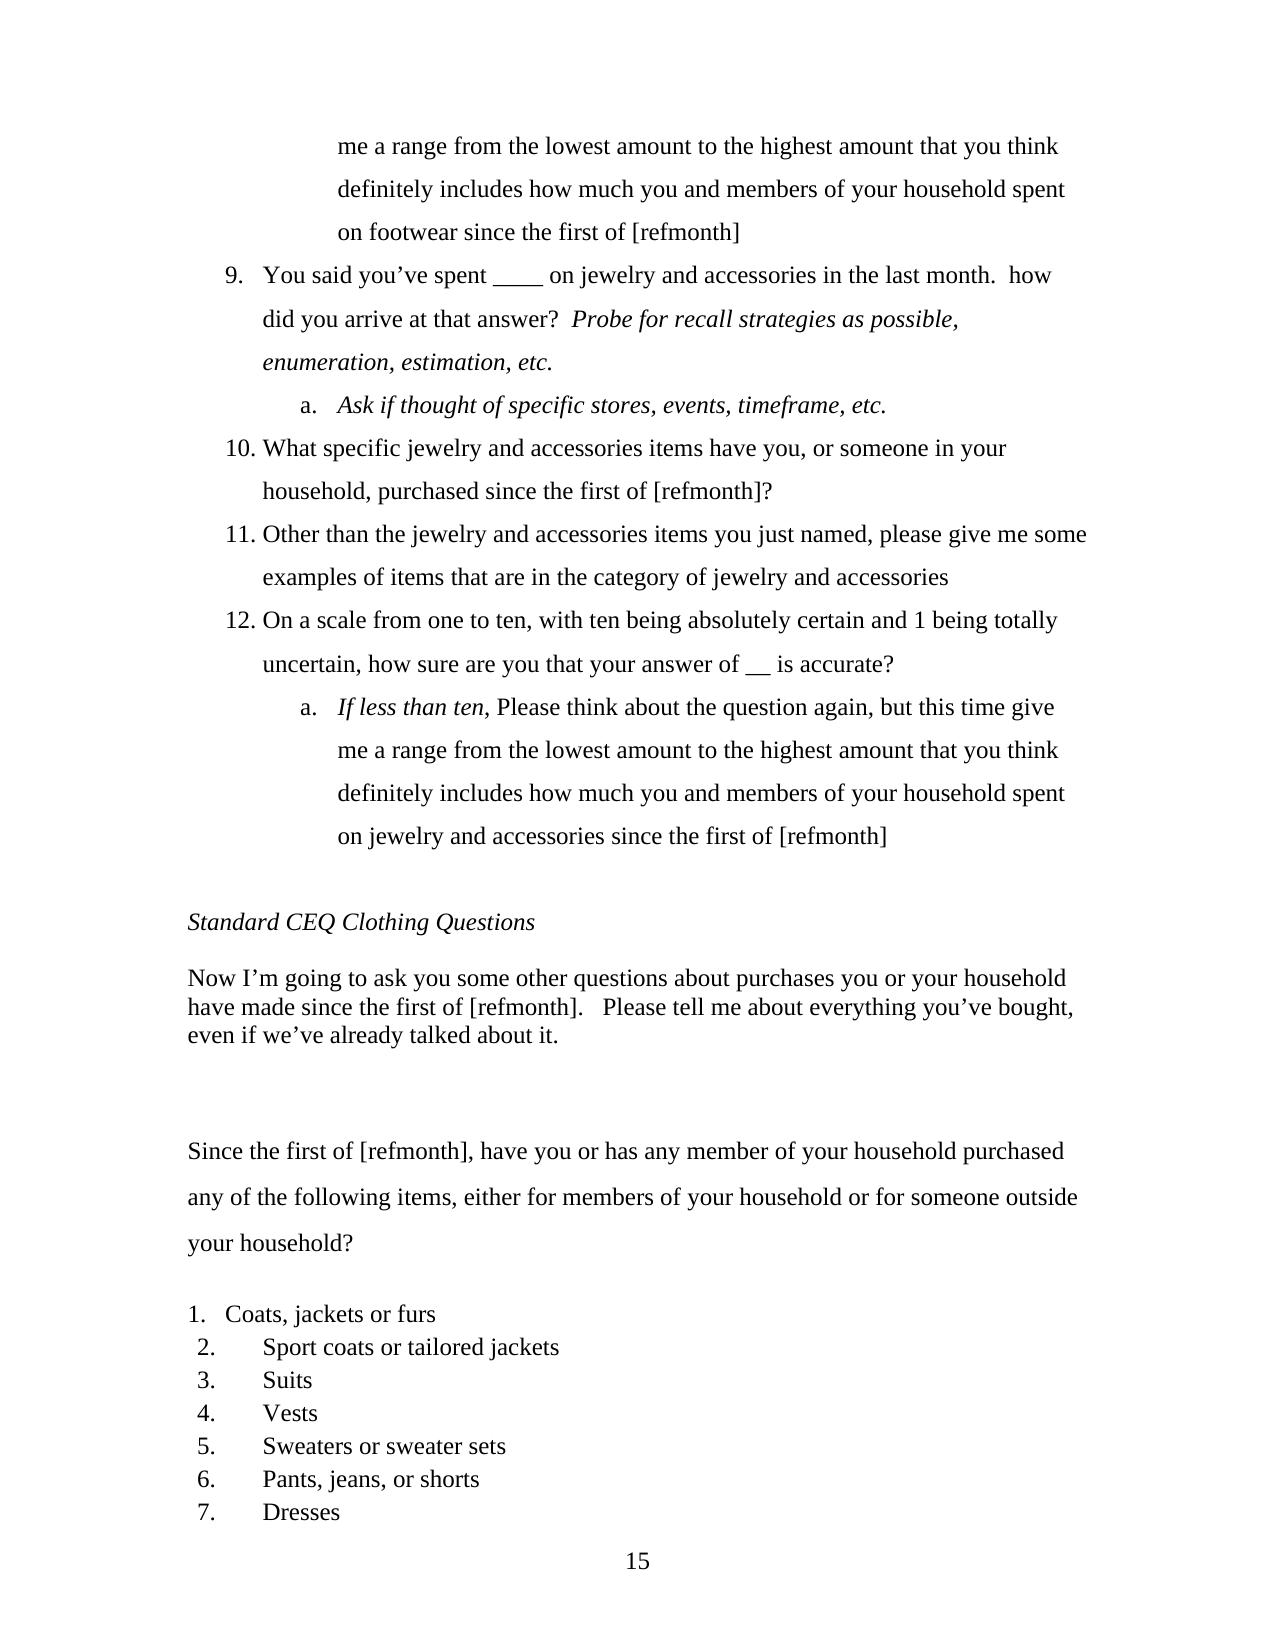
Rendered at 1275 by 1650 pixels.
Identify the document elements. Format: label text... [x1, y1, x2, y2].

text Now I’m going to ask you some other questions about purchases you or your household have made since the first of [refmonth]. Please tell me about everything you’ve bought, even if we’ve already talked about it. [187, 963, 1087, 1049]
list If less than ten, Please think about the question again, but this time give me a range from the lowest amount to the highest amount that you think definitely includes how much you and members of your household spent on jewelry and accessories since the first of [refmonth] [300, 692, 1087, 850]
subtitle What specific jewelry and accessories items have you, or someone in your household, purchased since the first of [refmonth]? [225, 433, 1087, 505]
text Since the first of [refmonth], have you or has any member of your household purchased any of the following items, either for members of your household or for someone outside your household? [187, 1136, 1087, 1257]
subtitle Ask if thought of specific stores, events, timeframe, etc. [300, 390, 1087, 419]
list Suits [197, 1365, 1087, 1394]
list On a scale from one to ten, with ten being absolutely certain and 1 being totally uncertain, how sure are you that your answer of __ is accurate? [225, 606, 1087, 677]
subtitle Other than the jewelry and accessories items you just named, please give me some examples of items that are in the category of jewelry and accessories [225, 519, 1087, 591]
list Sport coats or tailored jackets [197, 1332, 1087, 1361]
list Dresses [197, 1497, 1087, 1526]
list Vests [197, 1398, 1087, 1427]
list Coats, jackets or furs [187, 1299, 1087, 1328]
list Pants, jeans, or shorts [197, 1464, 1087, 1493]
list Sweaters or sweater sets [197, 1431, 1087, 1460]
subtitle Standard CEQ Clothing Questions [187, 907, 1087, 936]
subtitle You said you’ve spent ____ on jewelry and accessories in the last month. how did you arrive at that answer? Probe for recall strategies as possible, enumeration, estimation, etc. [225, 261, 1087, 376]
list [300, 131, 1087, 246]
